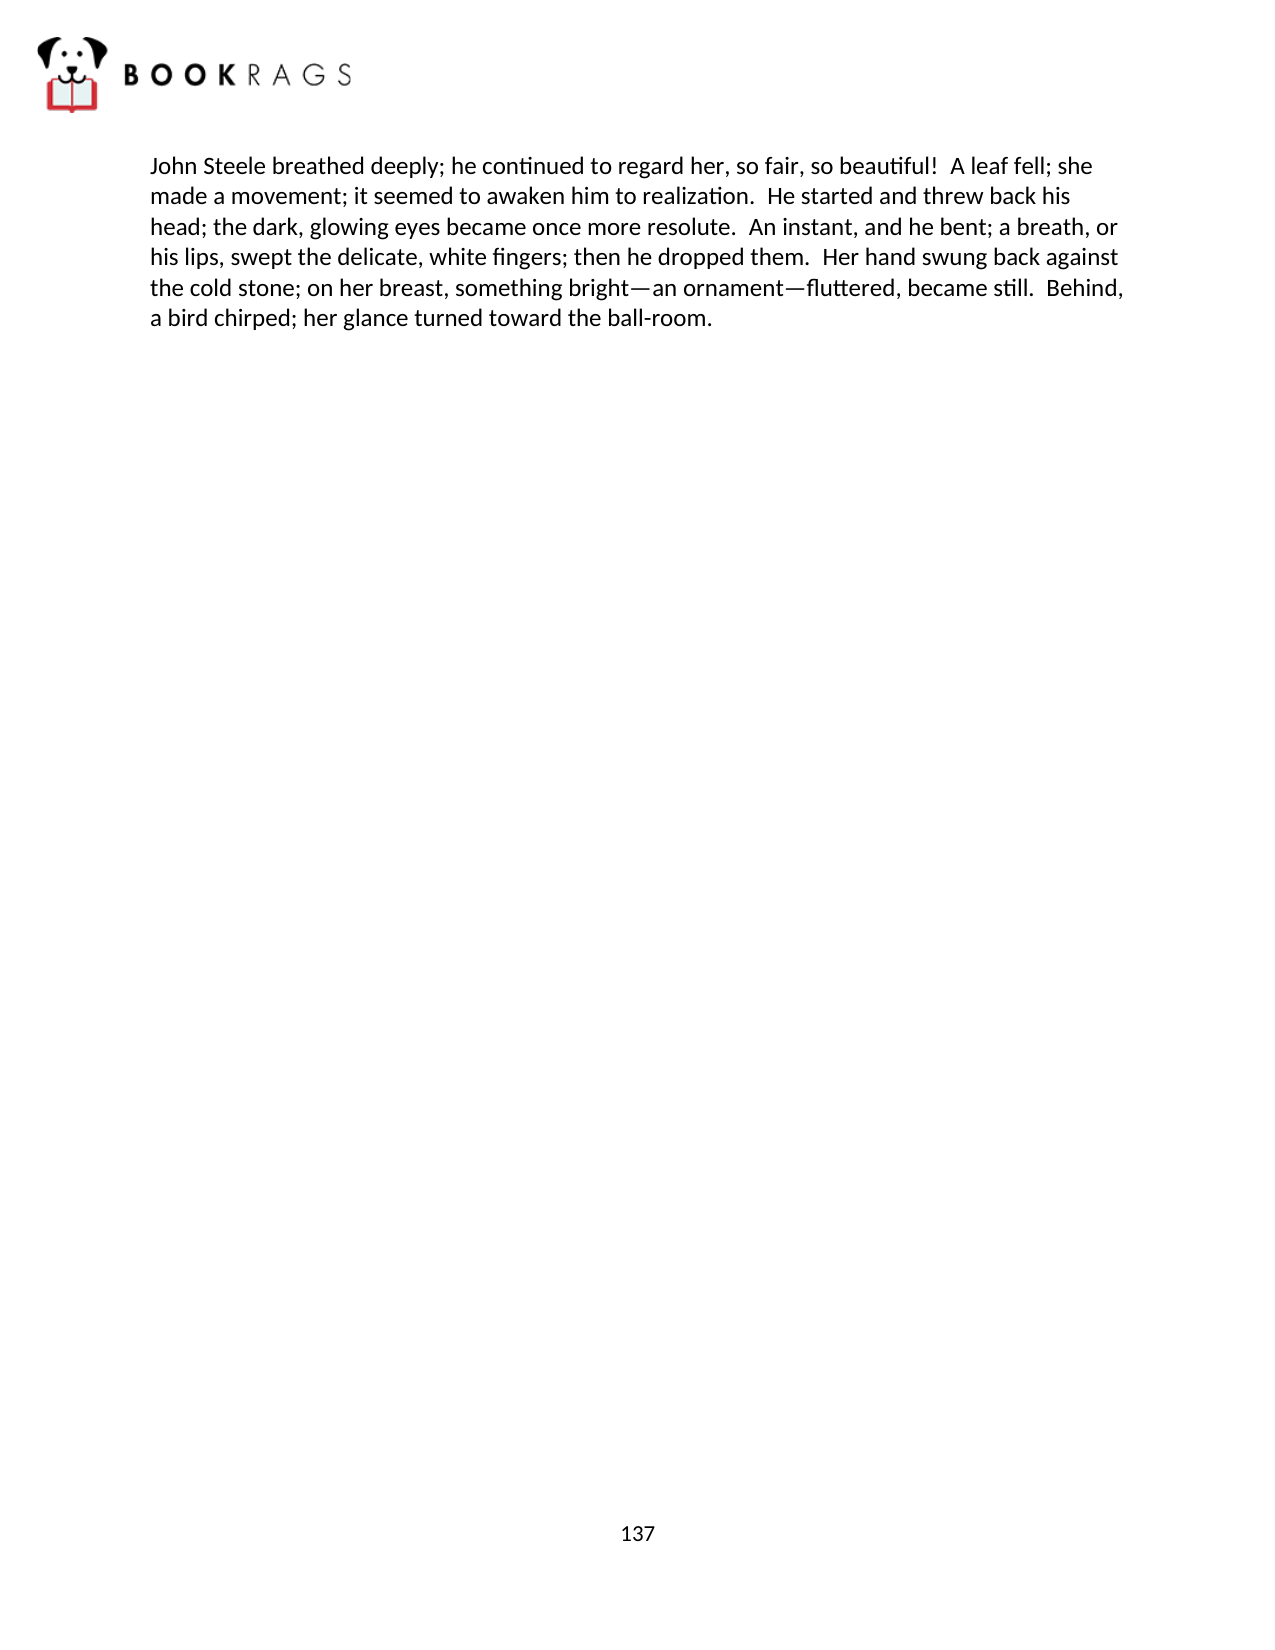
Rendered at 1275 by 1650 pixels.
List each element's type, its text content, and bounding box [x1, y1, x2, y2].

text John Steele breathed deeply; he continued to regard her, so fair, so beautiful! A leaf fell; she made a movement; it seemed to awaken him to realization. He started and threw back his head; the dark, glowing eyes became once more resolute. An instant, and he bent; a breath, or his lips, swept the delicate, white fingers; then he dropped them. Her hand swung back against the cold stone; on her breast, something bright—­an ornament—­fluttered, became still. Behind, a bird chirped; her glance turned toward the ball-room. [150, 150, 1125, 333]
picture [37, 37, 351, 113]
